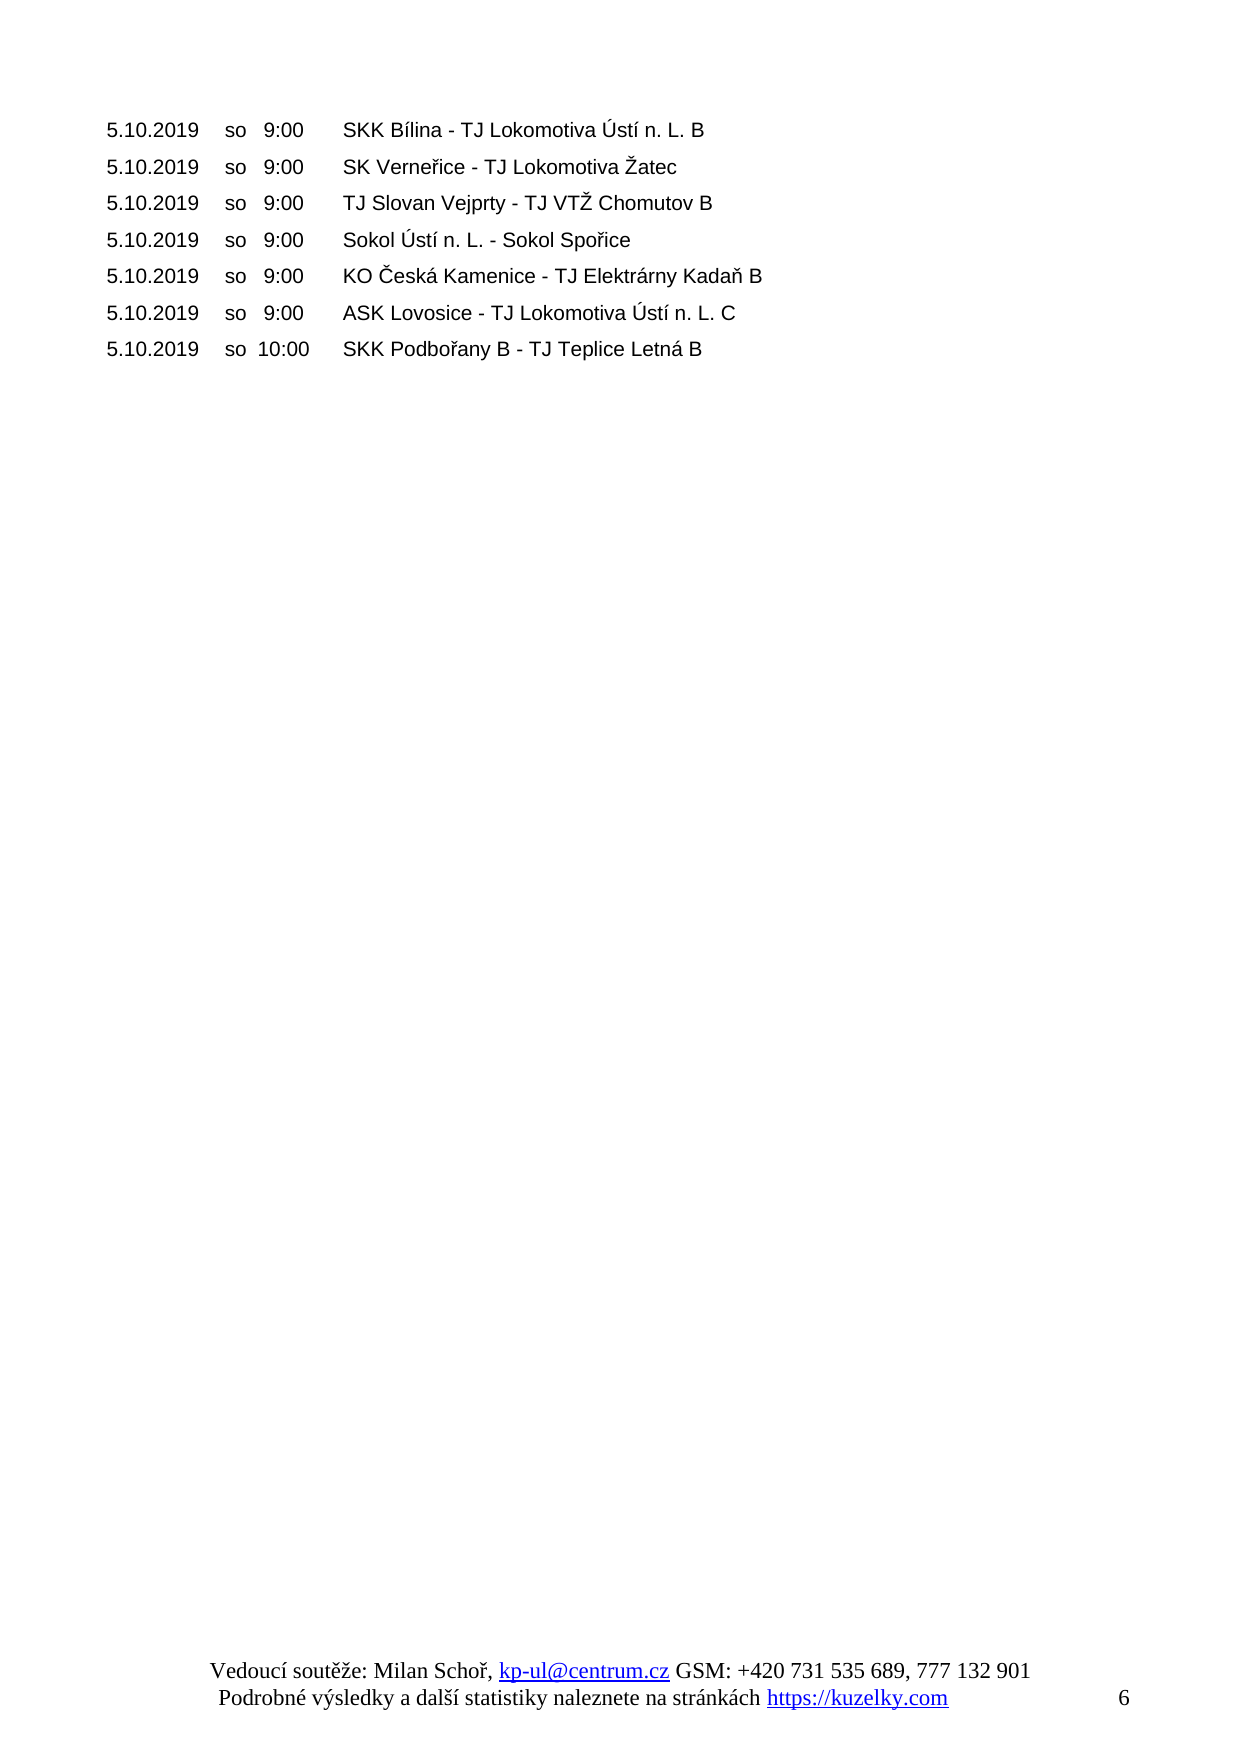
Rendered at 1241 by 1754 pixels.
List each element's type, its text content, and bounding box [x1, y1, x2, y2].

text 5.10.2019 so 9:00 Sokol Ústí n. L. - Sokol Spořice [106, 227, 1134, 251]
text 5.10.2019 so 9:00 KO Česká Kamenice - TJ Elektrárny Kadaň B [106, 264, 1134, 288]
text 5.10.2019 so 9:00 TJ Slovan Vejprty - TJ VTŽ Chomutov B [106, 191, 1134, 215]
text 5.10.2019 so 10:00 SKK Podbořany B - TJ Teplice Letná B [106, 337, 1134, 361]
text 5.10.2019 so 9:00 ASK Lovosice - TJ Lokomotiva Ústí n. L. C [106, 300, 1134, 324]
text 5.10.2019 so 9:00 SK Verneřice - TJ Lokomotiva Žatec [106, 154, 1134, 178]
text 5.10.2019 so 9:00 SKK Bílina - TJ Lokomotiva Ústí n. L. B [106, 118, 1134, 142]
